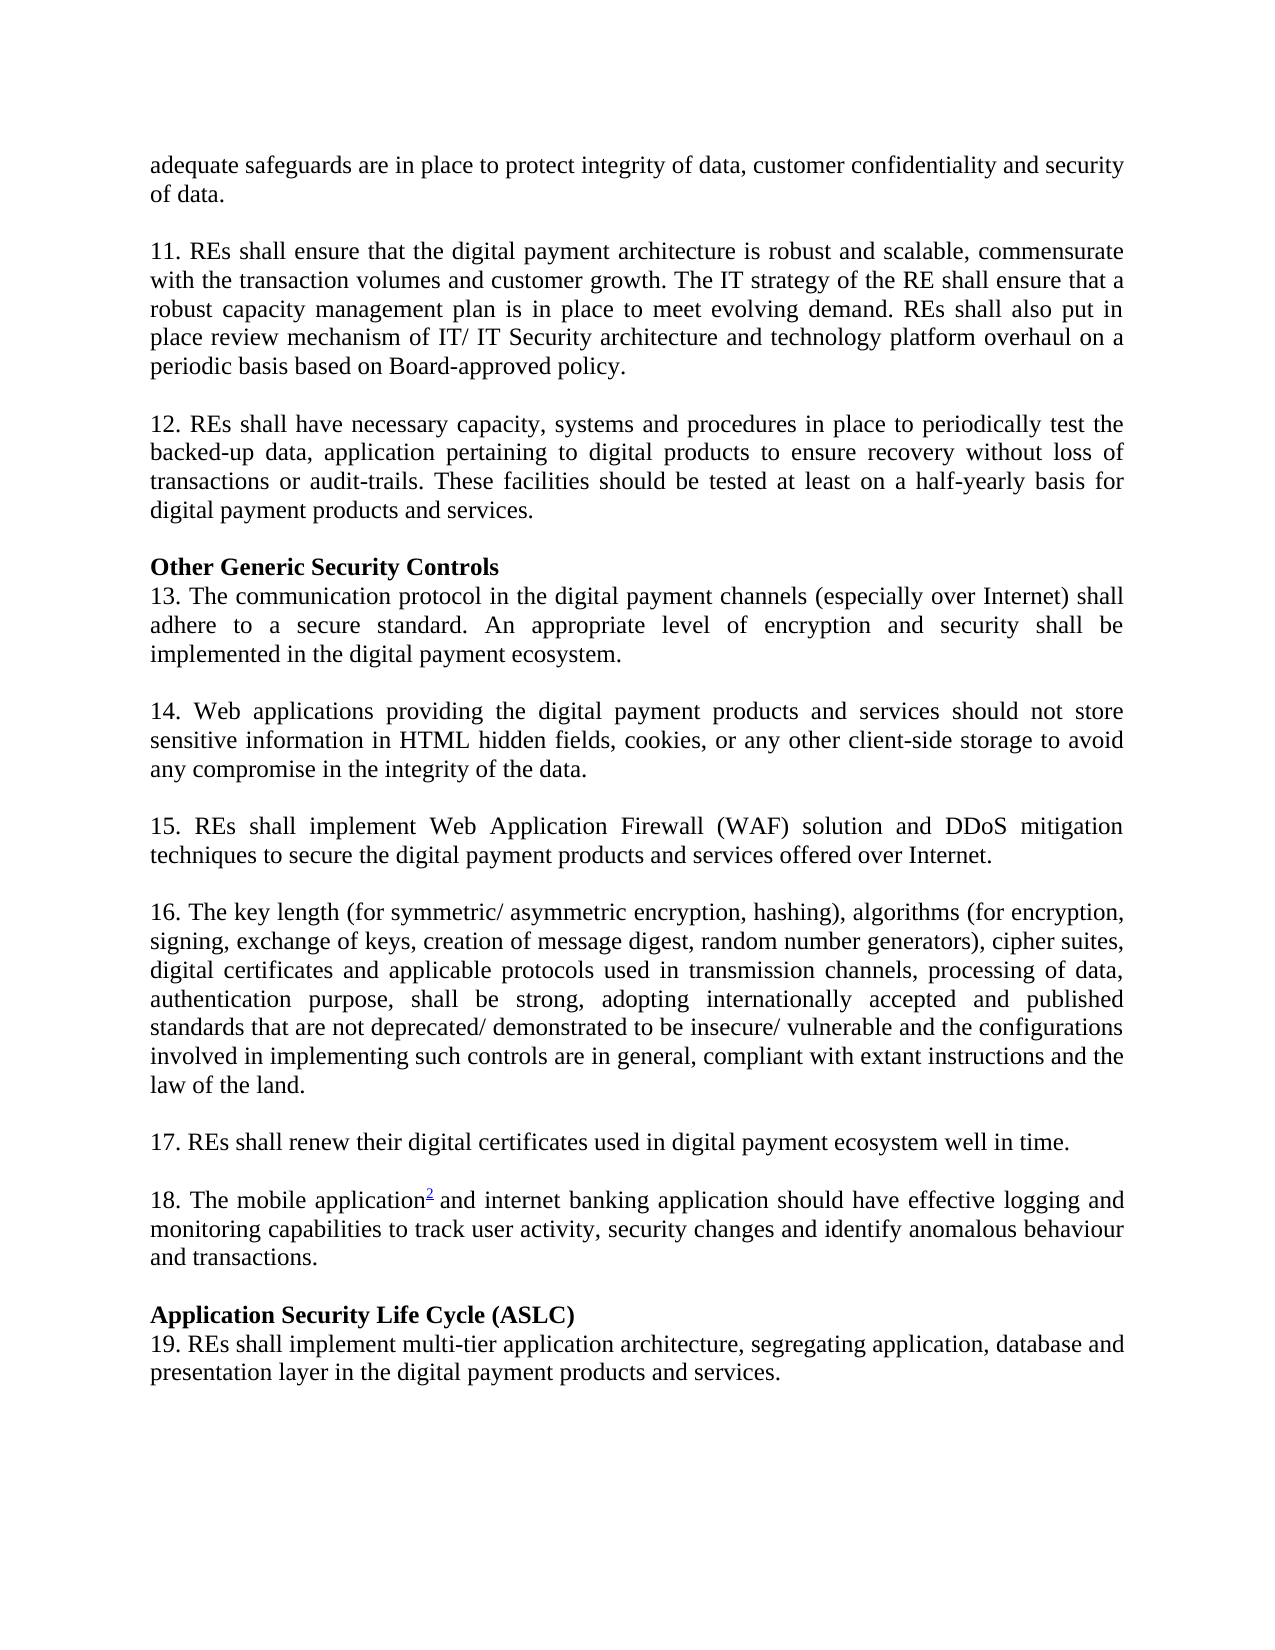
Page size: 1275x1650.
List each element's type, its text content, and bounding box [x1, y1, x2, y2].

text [150, 150, 1125, 207]
text 18. The mobile application2 and internet banking application should have effective logging and monitoring capabilities to track user activity, security changes and identify anomalous behaviour and transactions. [150, 1185, 1125, 1271]
text Other Generic Security Controls [150, 552, 1125, 581]
text 19. REs shall implement multi-tier application architecture, segregating application, database and presentation layer in the digital payment products and services. [150, 1329, 1125, 1386]
text 13. The communication protocol in the digital payment channels (especially over Internet) shall adhere to a secure standard. An appropriate level of encryption and security shall be implemented in the digital payment ecosystem. [150, 581, 1125, 667]
text 17. REs shall renew their digital certificates used in digital payment ecosystem well in time. [150, 1127, 1125, 1156]
text Application Security Life Cycle (ASLC) [150, 1300, 1125, 1329]
text 14. Web applications providing the digital payment products and services should not store sensitive information in HTML hidden fields, cookies, or any other client-side storage to avoid any compromise in the integrity of the data. [150, 696, 1125, 782]
text 11. REs shall ensure that the digital payment architecture is robust and scalable, commensurate with the transaction volumes and customer growth. The IT strategy of the RE shall ensure that a robust capacity management plan is in place to meet evolving demand. REs shall also put in place review mechanism of IT/ IT Security architecture and technology platform overhaul on a periodic basis based on Board-approved policy. [150, 236, 1125, 380]
text 15. REs shall implement Web Application Firewall (WAF) solution and DDoS mitigation techniques to secure the digital payment products and services offered over Internet. [150, 811, 1125, 869]
text 16. The key length (for symmetric/ asymmetric encryption, hashing), algorithms (for encryption, signing, exchange of keys, creation of message digest, random number generators), cipher suites, digital certificates and applicable protocols used in transmission channels, processing of data, authentication purpose, shall be strong, adopting internationally accepted and published standards that are not deprecated/ demonstrated to be insecure/ vulnerable and the configurations involved in implementing such controls are in general, compliant with extant instructions and the law of the land. [150, 897, 1125, 1099]
text 12. REs shall have necessary capacity, systems and procedures in place to periodically test the backed-up data, application pertaining to digital products to ensure recovery without loss of transactions or audit-trails. These facilities should be tested at least on a half-yearly basis for digital payment products and services. [150, 409, 1125, 524]
